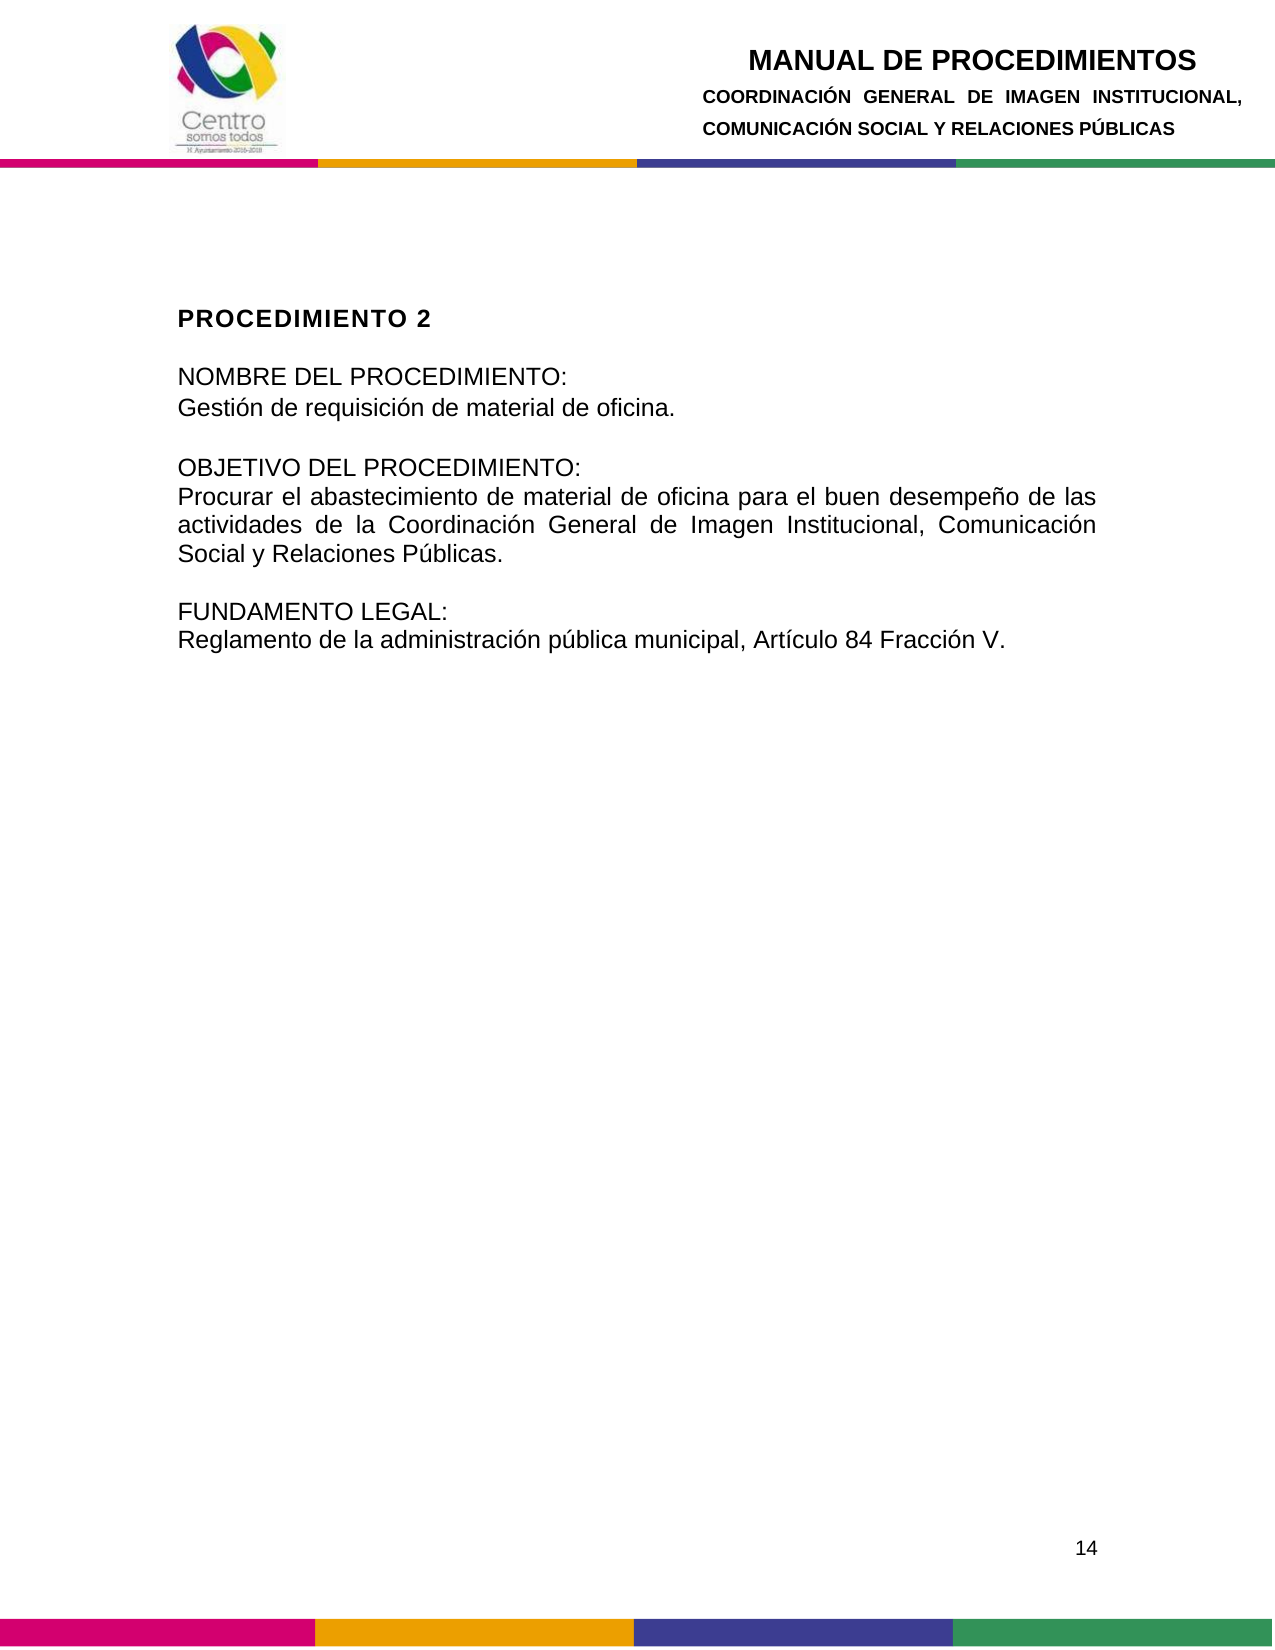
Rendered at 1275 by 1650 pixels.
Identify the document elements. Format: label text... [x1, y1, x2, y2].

subtitle PROCEDIMIENTO 2 [177, 304, 1098, 333]
text NOMBRE DEL PROCEDIMIENTO: [177, 361, 1098, 390]
text Gestión de requisición de material de oficina. [177, 390, 1098, 421]
text OBJETIVO DEL PROCEDIMIENTO: [177, 453, 1098, 481]
picture [169, 24, 286, 158]
picture [0, 159, 1275, 168]
text Procurar el abastecimiento de material de oficina para el buen desempeño de las actividades de la Coordinación General de Imagen Institucional, Comunicación Social y Relaciones Públicas. [177, 481, 1098, 568]
text FUNDAMENTO LEGAL: [177, 596, 1098, 625]
text Reglamento de la administración pública municipal, Artículo 84 Fracción V. [177, 625, 1098, 654]
